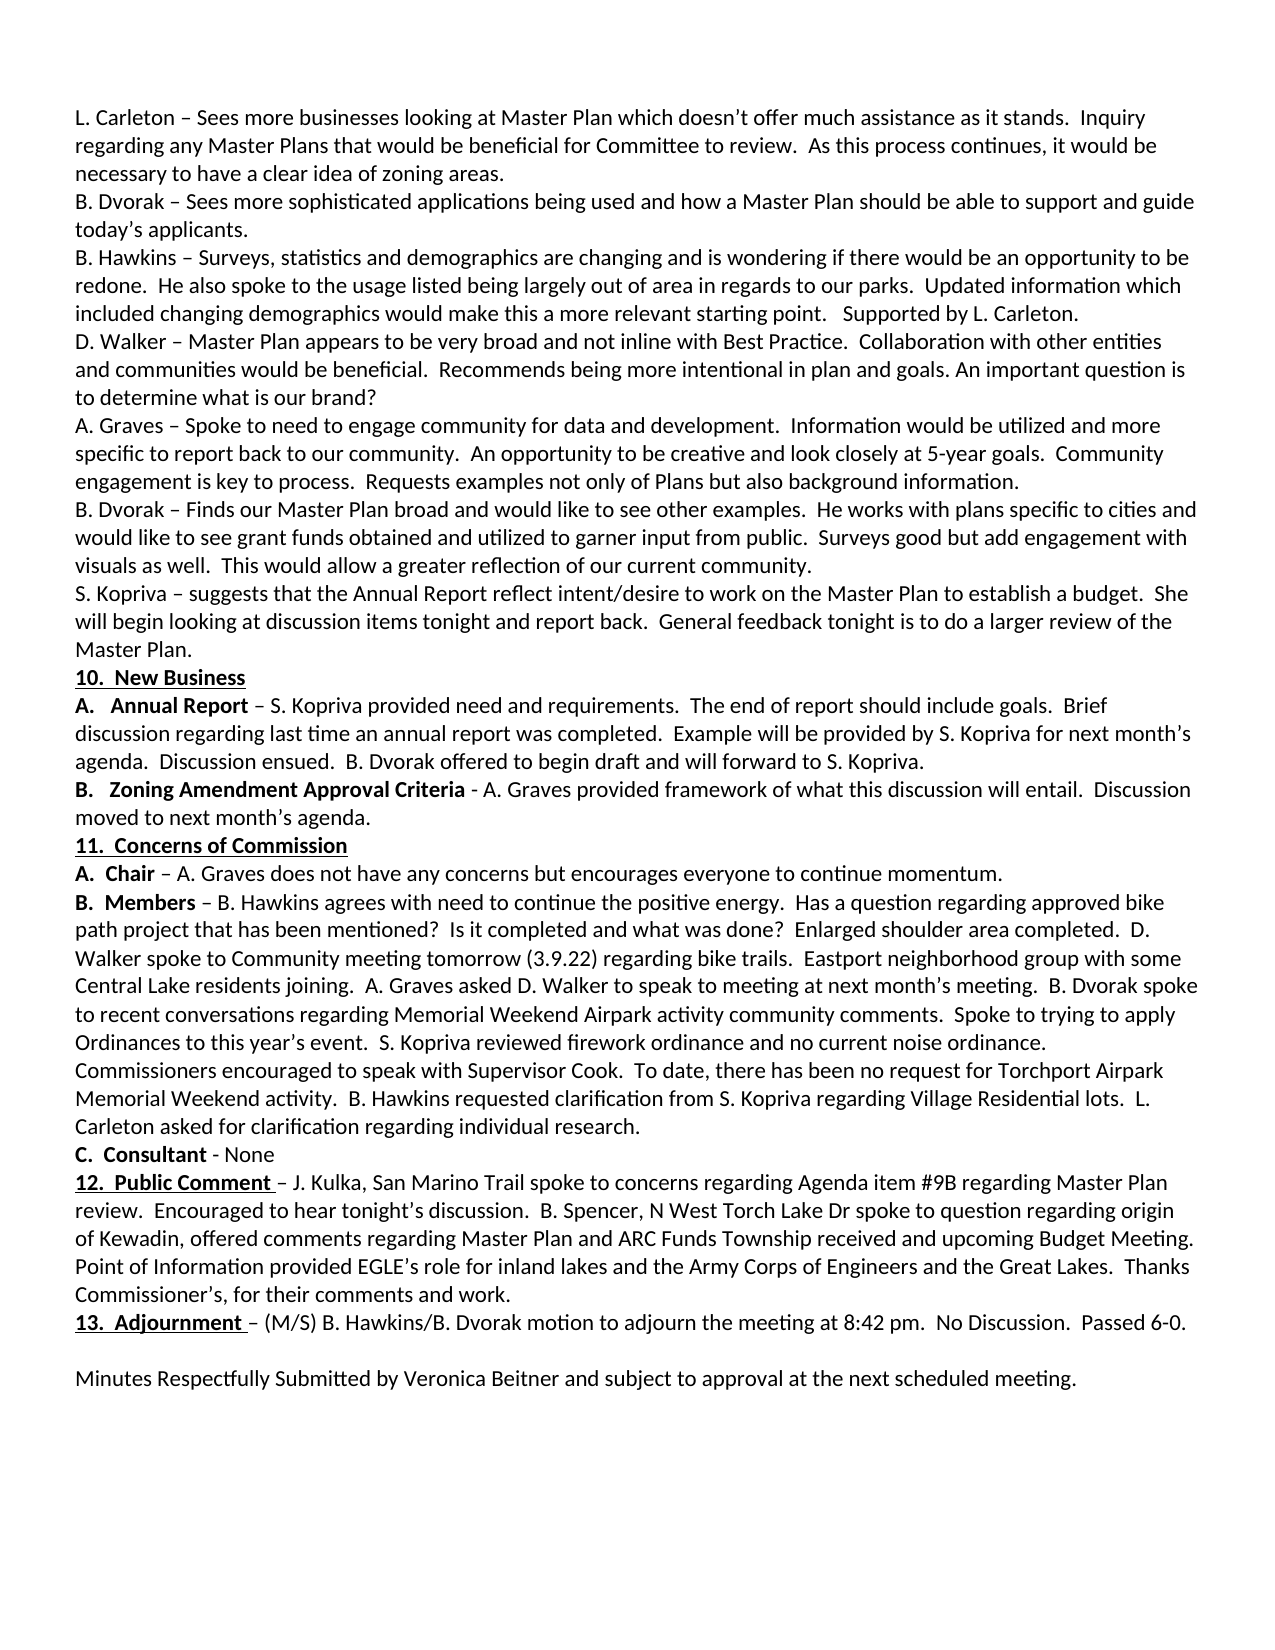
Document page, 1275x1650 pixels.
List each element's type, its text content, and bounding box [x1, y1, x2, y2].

text C. Consultant - None [75, 1140, 1200, 1168]
text 13. Adjournment – (M/S) B. Hawkins/B. Dvorak motion to adjourn the meeting at 8:42 pm. No Discussion. Passed 6-0. [75, 1308, 1200, 1336]
text 10. New Business [75, 663, 1200, 691]
text B. Dvorak – Finds our Master Plan broad and would like to see other examples. He works with plans specific to cities and would like to see grant funds obtained and utilized to garner input from public. Surveys good but add engagement with visuals as well. This would allow a greater reflection of our current community. [75, 495, 1200, 579]
text 11. Concerns of Commission [75, 832, 1200, 859]
text B. Members – B. Hawkins agrees with need to continue the positive energy. Has a question regarding approved bike path project that has been mentioned? Is it completed and what was done? Enlarged shoulder area completed. D. Walker spoke to Community meeting tomorrow (3.9.22) regarding bike trails. Eastport neighborhood group with some Central Lake residents joining. A. Graves asked D. Walker to speak to meeting at next month’s meeting. B. Dvorak spoke to recent conversations regarding Memorial Weekend Airpark activity community comments. Spoke to trying to apply Ordinances to this year’s event. S. Kopriva reviewed firework ordinance and no current noise ordinance. Commissioners encouraged to speak with Supervisor Cook. To date, there has been no request for Torchport Airpark Memorial Weekend activity. B. Hawkins requested clarification from S. Kopriva regarding Village Residential lots. L. Carleton asked for clarification regarding individual research. [75, 888, 1200, 1140]
text L. Carleton – Sees more businesses looking at Master Plan which doesn’t offer much assistance as it stands. Inquiry regarding any Master Plans that would be beneficial for Committee to review. As this process continues, it would be necessary to have a clear idea of zoning areas. [75, 103, 1200, 187]
text D. Walker – Master Plan appears to be very broad and not inline with Best Practice. Collaboration with other entities and communities would be beneficial. Recommends being more intentional in plan and goals. An important question is to determine what is our brand? [75, 327, 1200, 411]
text A. Graves – Spoke to need to engage community for data and development. Information would be utilized and more specific to report back to our community. An opportunity to be creative and look closely at 5-year goals. Community engagement is key to process. Requests examples not only of Plans but also background information. [75, 411, 1200, 495]
text Minutes Respectfully Submitted by Veronica Beitner and subject to approval at the next scheduled meeting. [75, 1364, 1200, 1392]
text 12. Public Comment – J. Kulka, San Marino Trail spoke to concerns regarding Agenda item #9B regarding Master Plan review. Encouraged to hear tonight’s discussion. B. Spencer, N West Torch Lake Dr spoke to question regarding origin of Kewadin, offered comments regarding Master Plan and ARC Funds Township received and upcoming Budget Meeting. Point of Information provided EGLE’s role for inland lakes and the Army Corps of Engineers and the Great Lakes. Thanks Commissioner’s, for their comments and work. [75, 1168, 1200, 1308]
text B. Dvorak – Sees more sophisticated applications being used and how a Master Plan should be able to support and guide today’s applicants. [75, 187, 1200, 243]
text B. Hawkins – Surveys, statistics and demographics are changing and is wondering if there would be an opportunity to be redone. He also spoke to the usage listed being largely out of area in regards to our parks. Updated information which included changing demographics would make this a more relevant starting point. Supported by L. Carleton. [75, 243, 1200, 327]
text A. Chair – A. Graves does not have any concerns but encourages everyone to continue momentum. [75, 859, 1200, 888]
text B. Zoning Amendment Approval Criteria - A. Graves provided framework of what this discussion will entail. Discussion moved to next month’s agenda. [75, 776, 1200, 832]
text S. Kopriva – suggests that the Annual Report reflect intent/desire to work on the Master Plan to establish a budget. She will begin looking at discussion items tonight and report back. General feedback tonight is to do a larger review of the Master Plan. [75, 579, 1200, 663]
text A. Annual Report – S. Kopriva provided need and requirements. The end of report should include goals. Brief discussion regarding last time an annual report was completed. Example will be provided by S. Kopriva for next month’s agenda. Discussion ensued. B. Dvorak offered to begin draft and will forward to S. Kopriva. [75, 691, 1200, 776]
